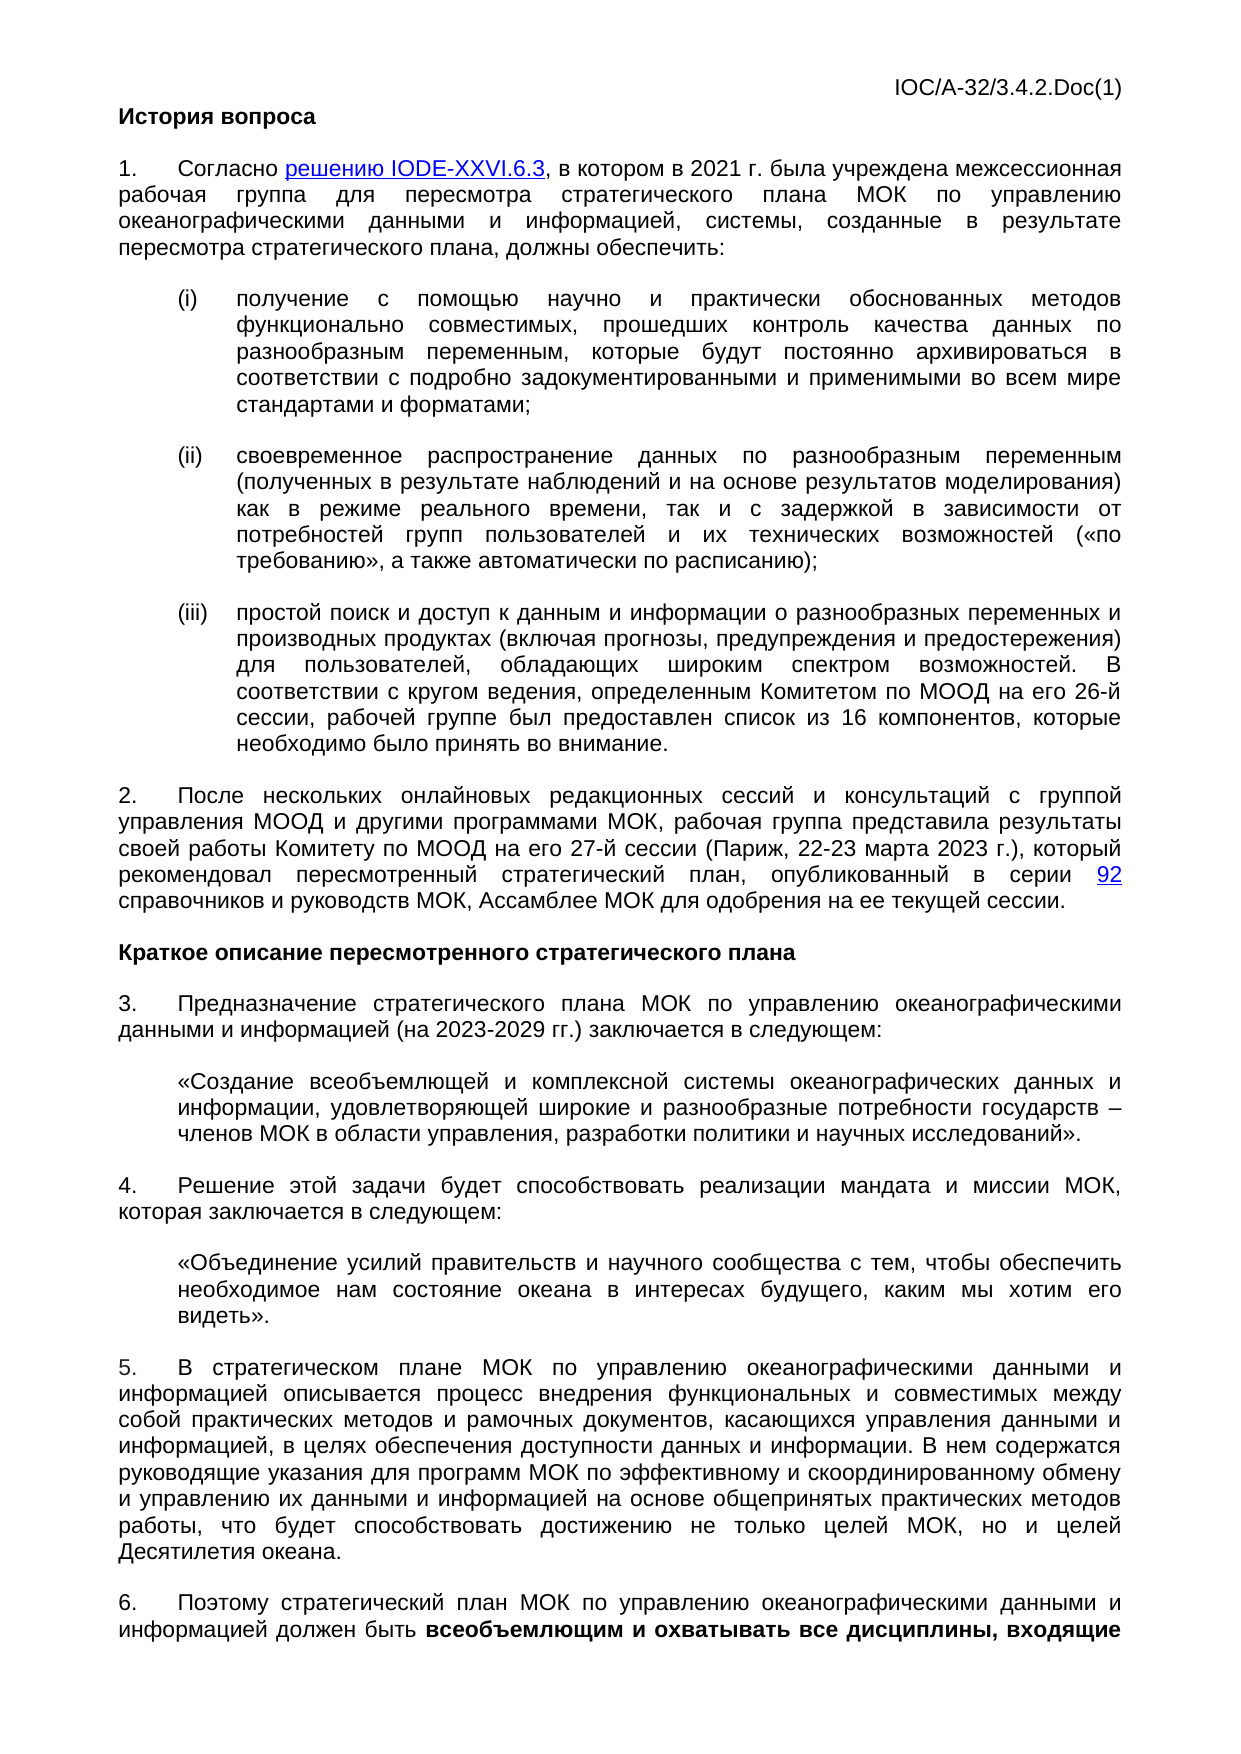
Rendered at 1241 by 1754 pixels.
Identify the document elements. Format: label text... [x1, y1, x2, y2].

list своевременное распространение данных по разнообразным переменным (полученных в результате наблюдений и на основе результатов моделирования) как в режиме реального времени, так и с задержкой в зависимости от потребностей групп пользователей и их технических возможностей («по требованию», а также автоматически по расписанию); [177, 442, 1122, 574]
text Решение этой задачи будет способствовать реализации мандата и миссии МОК, которая заключается в следующем: [118, 1172, 1122, 1224]
list «Объединение усилий правительств и научного сообщества с тем, чтобы обеспечить необходимое нам состояние океана в интересах будущего, каким мы хотим его видеть». [177, 1249, 1122, 1328]
text Предназначение стратегического плана МОК по управлению океанографическими данными и информацией (на 2023-2029 гг.) заключается в следующем: [118, 990, 1122, 1043]
text История вопроса [118, 103, 1122, 130]
text В стратегическом плане МОК по управлению океанографическими данными и информацией описывается процесс внедрения функциональных и совместимых между собой практических методов и рамочных документов, касающихся управления данными и информацией, в целях обеспечения доступности данных и информации. В нем содержатся руководящие указания для программ МОК по эффективному и скоординированному обмену и управлению их данными и информацией на основе общепринятых практических методов работы, что будет способствовать достижению не только целей МОК, но и целей Десятилетия океана. [118, 1353, 1122, 1564]
list простой поиск и доступ к данным и информации о разнообразных переменных и производных продуктах (включая прогнозы, предупреждения и предостережения) для пользователей, обладающих широким спектром возможностей. В соответствии с кругом ведения, определенным Комитетом по МООД на его 26-й сессии, рабочей группе был предоставлен список из 16 компонентов, которые необходимо было принять во внимание. [177, 599, 1122, 757]
list «Создание всеобъемлющей и комплексной системы океанографических данных и информации, удовлетворяющей широкие и разнообразные потребности государств – членов МОК в области управления, разработки политики и научных исследований». [177, 1068, 1122, 1147]
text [118, 1589, 1122, 1642]
list получение с помощью научно и практически обоснованных методов функционально совместимых, прошедших контроль качества данных по разнообразным переменным, которые будут постоянно архивироваться в соответствии с подробно задокументированными и применимыми во всем мире стандартами и форматами; [177, 285, 1122, 417]
text После нескольких онлайновых редакционных сессий и консультаций с группой управления МООД и другими программами МОК, рабочая группа представила результаты своей работы Комитету по МООД на его 27-й сессии (Париж, 22-23 марта 2023 г.), который рекомендовал пересмотренный стратегический план, опубликованный в серии 92 справочников и руководств МОК, Ассамблее МОК для одобрения на ее текущей сессии. [118, 782, 1122, 913]
list Краткое описание пересмотренного стратегического плана [118, 938, 1122, 965]
text Согласно решению IODE-XXVI.6.3, в котором в 2021 г. была учреждена межсессионная рабочая группа для пересмотра стратегического плана МОК по управлению океанографическими данными и информацией, системы, созданные в результате пересмотра стратегического плана, должны обеспечить: [118, 155, 1122, 260]
